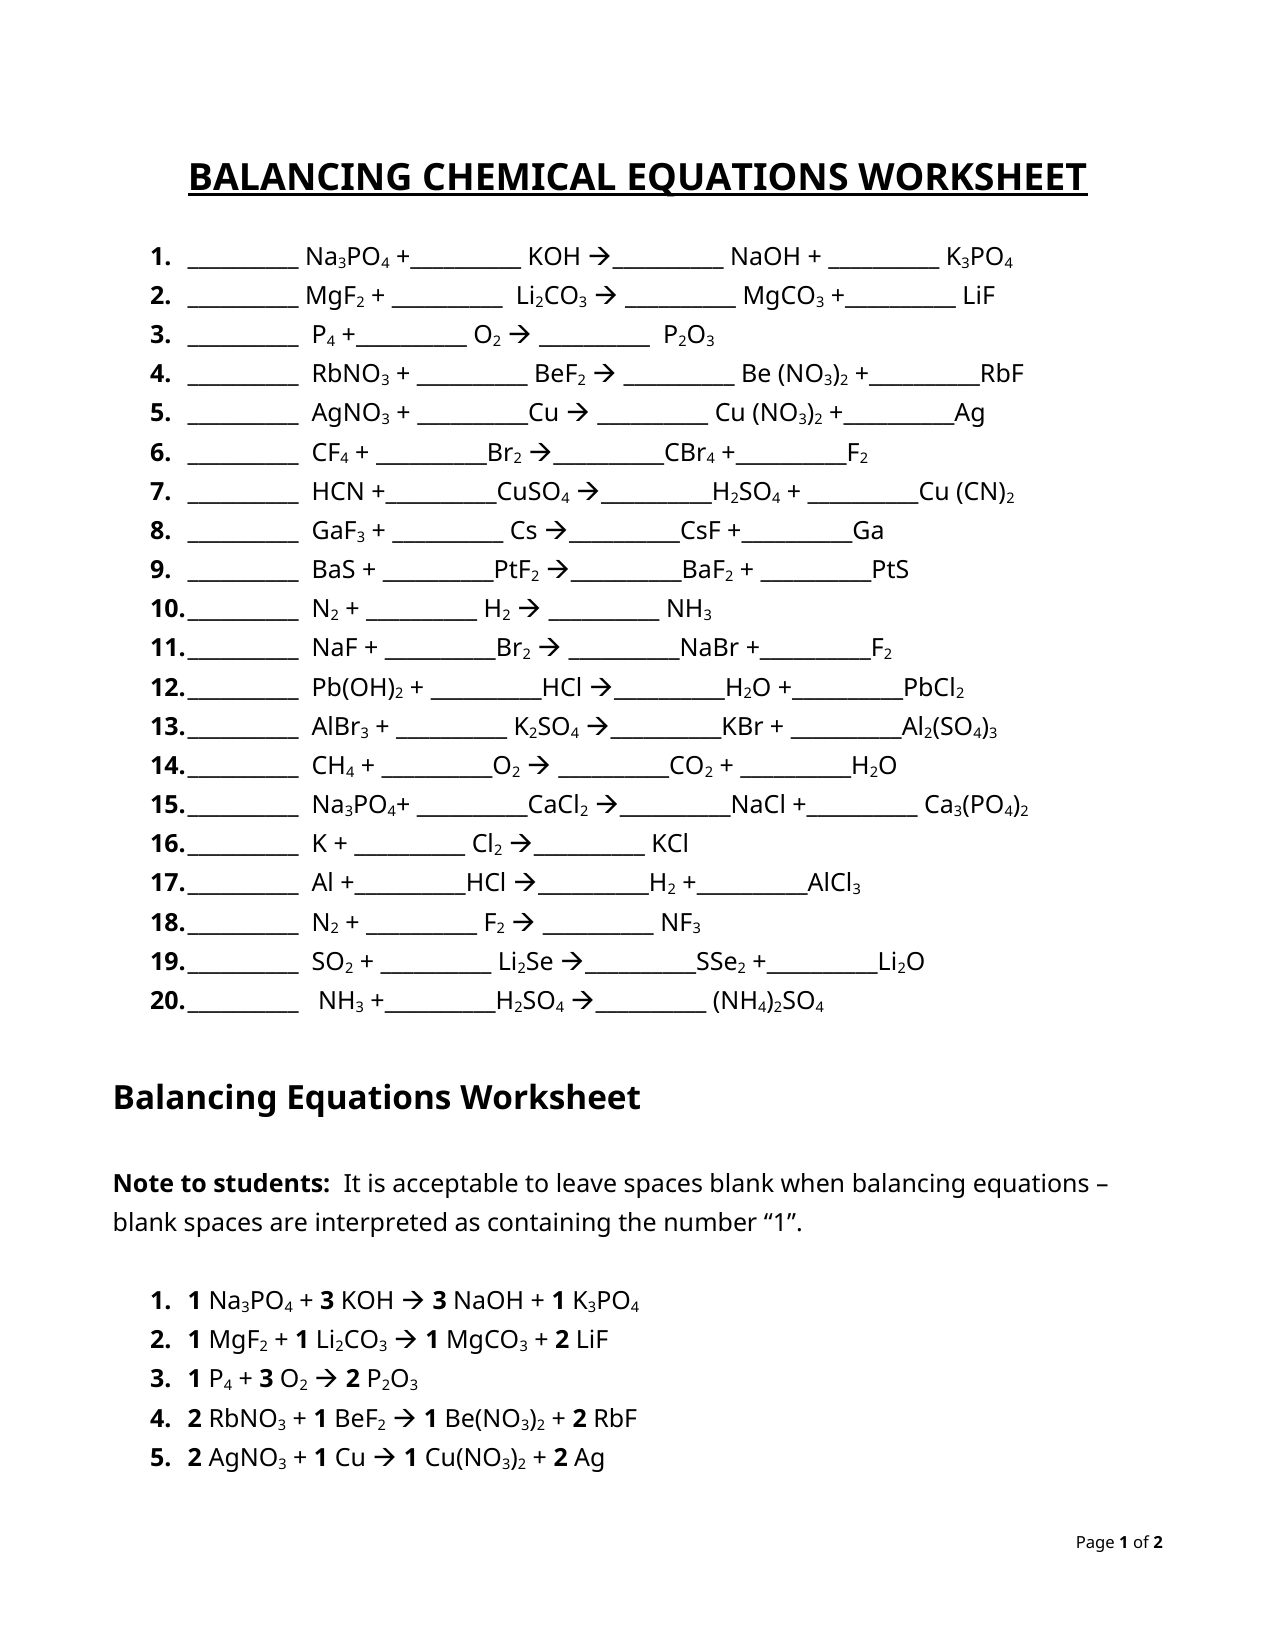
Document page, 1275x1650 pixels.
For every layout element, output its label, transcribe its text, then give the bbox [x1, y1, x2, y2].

list __________ SO2 + __________ Li2Se __________SSe2 +__________Li2O [150, 943, 1162, 977]
list __________ CF4 + __________Br2 __________CBr4 +__________F2 [150, 434, 1162, 468]
list __________ Na3PO4+ __________CaCl2 __________NaCl +__________ Ca3(PO4)2 [150, 787, 1162, 821]
list __________ MgF2 + __________ Li2CO3 __________ MgCO3 +__________ LiF [150, 277, 1162, 312]
list __________ Pb(OH)2 + __________HCl __________H2O +__________PbCl2 [150, 669, 1162, 703]
list __________ CH4 + __________O2 __________CO2 + __________H2O [150, 747, 1162, 782]
list __________ N2 + __________ H2 __________ NH3 [150, 591, 1162, 625]
list __________ AlBr3 + __________ K2SO4 __________KBr + __________Al2(SO4)3 [150, 708, 1162, 742]
text Note to students: It is acceptable to leave spaces blank when balancing equations – blank spaces are interpreted as containing the number “1”. [112, 1165, 1162, 1238]
list __________ AgNO3 + __________Cu __________ Cu (NO3)2 +__________Ag [150, 395, 1162, 429]
list __________ BaS + __________PtF2 __________BaF2 + __________PtS [150, 552, 1162, 586]
list __________ RbNO3 + __________ BeF2 __________ Be (NO3)2 +__________RbF [150, 356, 1162, 390]
list __________ HCN +__________CuSO4 __________H2SO4 + __________Cu (CN)2 [150, 473, 1162, 507]
list __________ NaF + __________Br2 __________NaBr +__________F2 [150, 630, 1162, 664]
text Balancing Equations Worksheet [112, 1074, 1162, 1119]
list 1 MgF2 + 1 Li2CO3 1 MgCO3 + 2 LiF [150, 1322, 1162, 1356]
list __________ K + __________ Cl2 __________ KCl [150, 826, 1162, 860]
list 2 RbNO3 + 1 BeF2 1 Be(NO3)2 + 2 RbF [150, 1400, 1162, 1434]
list __________ N2 + __________ F2 __________ NF3 [150, 904, 1162, 938]
text BALANCING CHEMICAL EQUATIONS WORKSHEET [112, 150, 1162, 234]
list 1 P4 + 3 O2 2 P2O3 [150, 1361, 1162, 1395]
list __________ Al +__________HCl __________H2 +__________AlCl3 [150, 865, 1162, 899]
list 1 Na3PO4 + 3 KOH 3 NaOH + 1 K3PO4 [150, 1283, 1162, 1317]
list __________ Na3PO4 +__________ KOH __________ NaOH + __________ K3PO4 [150, 238, 1162, 272]
list __________ NH3 +__________H2SO4 __________ (NH4)2SO4 [150, 982, 1162, 1017]
list __________ P4 +__________ O2 __________ P2O3 [150, 317, 1162, 351]
list __________ GaF3 + __________ Cs __________CsF +__________Ga [150, 512, 1162, 547]
list 2 AgNO3 + 1 Cu 1 Cu(NO3)2 + 2 Ag [150, 1439, 1162, 1473]
